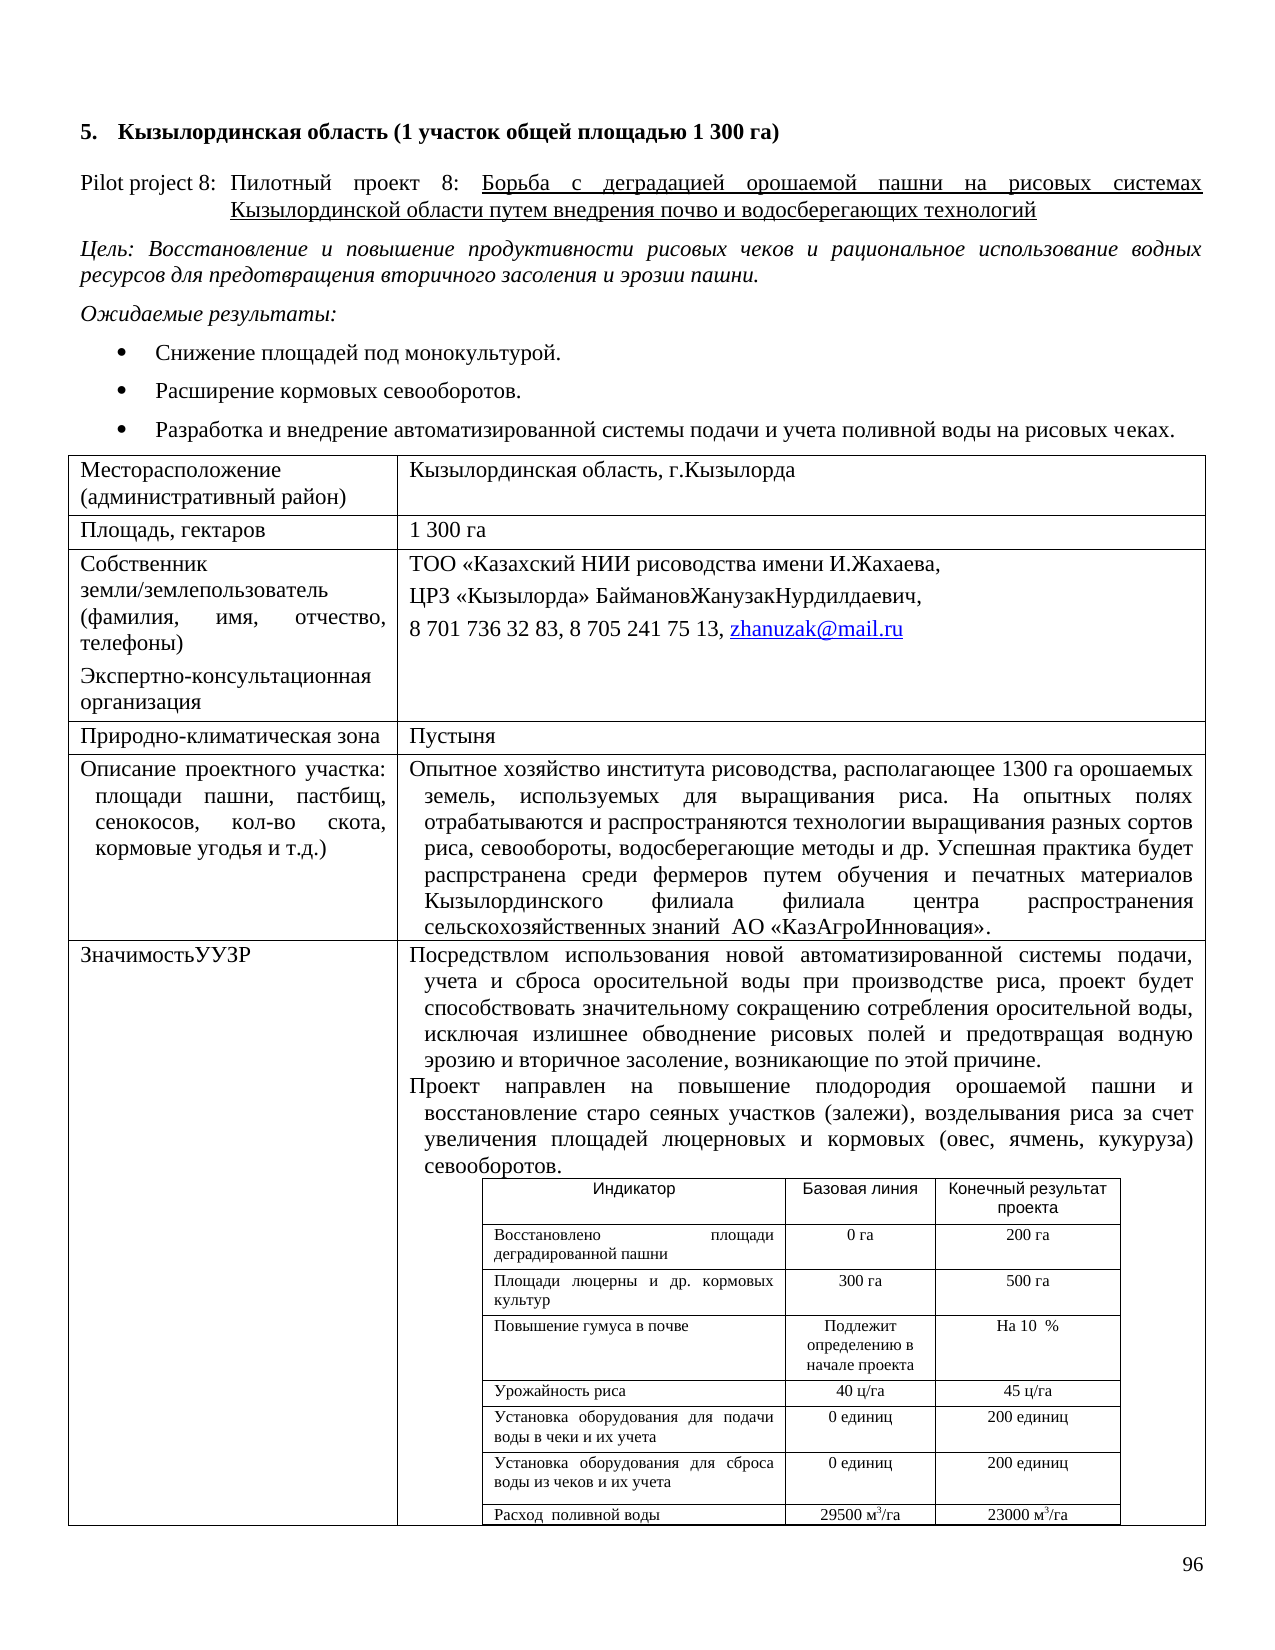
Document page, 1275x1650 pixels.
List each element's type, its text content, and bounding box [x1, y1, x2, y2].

table_cell Пустыня [398, 722, 1205, 754]
subtitle Кызылординская область (1 участок общей площадью 1 300 га) [80, 118, 1203, 144]
table_cell 1 300 га [398, 516, 1205, 549]
subtitle Пилотный проект 8: Борьба с деградацией орошаемой пашни на рисовых системах Кызылординской области путем внедрения почво и водосберегающих технологий [80, 169, 1203, 222]
table_cell Описание проектного участка: площади пашни, пастбищ, сенокосов, кол-во скота, кормовые угодья и т.д.) [69, 755, 397, 940]
table_cell Природно-климатическая зона [69, 722, 397, 754]
text Ожидаемые результаты: [80, 300, 1203, 326]
table_header Месторасположение (административный район) [69, 456, 397, 515]
text Цель: Восстановление и повышение продуктивности рисовых чеков и рациональное использование водных ресурсов для предотвращения вторичного засоления и эрозии пашни. [80, 235, 1203, 287]
table_cell ТОО «Казахский НИИ рисоводства имени И.Жахаева, ЦРЗ «Кызылорда» БаймановЖанузакНурдилдаевич, 8 701 736 32 83, 8 705 241 75 13, zhanuzak@mail.ru [398, 550, 1205, 721]
table_cell ЗначимостьУУЗР [69, 941, 397, 1525]
table_cell Площадь, гектаров [69, 516, 397, 549]
list Снижение площадей под монокультурой. [118, 339, 1203, 365]
table_header Кызылординская область, г.Кызылорда [398, 456, 1205, 515]
list Расширение кормовых севооборотов. [118, 378, 1203, 404]
table_cell Собственник земли/землепользователь (фамилия, имя, отчество, телефоны) Экспертно-консультационная организация [69, 550, 397, 721]
table_cell Опытное хозяйство института рисоводства, располагающее 1300 га орошаемых земель, используемых для выращивания риса. На опытных полях отрабатываются и распространяются технологии выращивания разных сортов риса, севообороты, водосберегающие методы и др. Успешная практика будет распрстранена среди фермеров путем обучения и печатных материалов Кызылординского филиала филиала центра распространения сельскохозяйственных знаний АО «КазАгроИнновация». [398, 755, 1205, 940]
list Разработка и внедрение автоматизированной системы подачи и учета поливной воды на рисовых чеках. [118, 416, 1203, 443]
